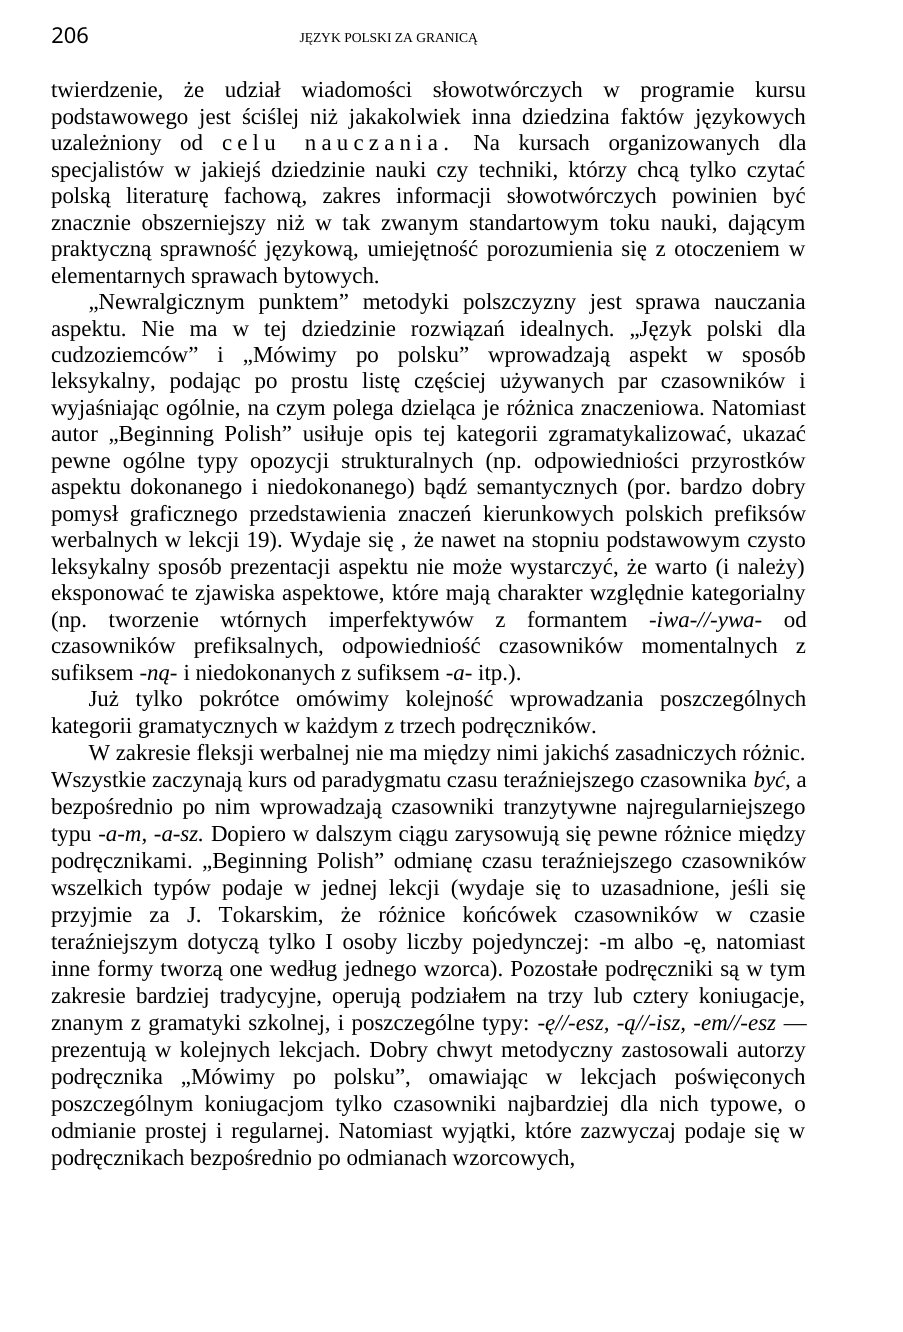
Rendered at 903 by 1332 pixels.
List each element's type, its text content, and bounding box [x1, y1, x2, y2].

text 206 [51, 26, 89, 48]
text Już tylko pokrótce omówimy kolejność wprowadzania poszczególnych kategorii gramatycznych w każdym z trzech podręczników. [51, 685, 807, 739]
text JĘZYK POLSKI ZA GRANICĄ [299, 32, 478, 45]
text W zakresie fleksji werbalnej nie ma między nimi jakichś zasadniczych różnic. Wszystkie zaczynają kurs od paradygmatu czasu teraźniejszego czasownika być, a bezpośrednio po nim wprowadzają czasowniki tranzytywne najregularniejszego typu -a-m, -a-sz. Dopiero w dalszym ciągu zarysowują się pewne różnice między podręcznikami. „Beginning Polish” odmianę czasu teraźniejszego czasowników wszelkich typów podaje w jednej lekcji (wydaje się to uzasadnione, jeśli się przyjmie za J. Tokarskim, że różnice końcówek czasowników w czasie teraźniejszym dotyczą tylko I osoby liczby pojedynczej: -m albo -ę, natomiast inne formy tworzą one według jednego wzorca). Pozostałe podręczniki są w tym zakresie bardziej tradycyjne, operują podziałem na trzy lub cztery koniugacje, znanym z gramatyki szkolnej, i poszczególne typy: -ę//-esz, -ą//-isz, -em//-esz — prezentują w kolejnych lekcjach. Dobry chwyt metodyczny zastosowali autorzy podręcznika „Mówimy po polsku”, omawiając w lekcjach poświęconych poszczególnym koniugacjom tylko czasowniki najbardziej dla nich typowe, o odmianie prostej i regularnej. Natomiast wyjątki, które zazwyczaj podaje się w podręcznikach bezpośrednio po odmianach wzorcowych, [51, 739, 807, 1171]
text „Newralgicznym punktem” metodyki polszczyzny jest sprawa nauczania aspektu. Nie ma w tej dziedzinie rozwiązań idealnych. „Język polski dla cudzoziemców” i „Mówimy po polsku” wprowadzają aspekt w sposób leksykalny, podając po prostu listę częściej używanych par czasowników i wyjaśniając ogólnie, na czym polega dzieląca je różnica znaczeniowa. Natomiast autor „Beginning Polish” usiłuje opis tej kategorii zgramatykalizować, ukazać pewne ogólne typy opozycji strukturalnych (np. odpowiedniości przyrostków aspektu dokonanego i niedokonanego) bądź semantycznych (por. bardzo dobry pomysł graficznego przedstawienia znaczeń kierunkowych polskich prefiksów werbalnych w lekcji 19). Wydaje się , że nawet na stopniu podstawowym czysto leksykalny sposób prezentacji aspektu nie może wystarczyć, że warto (i należy) eksponować te zjawiska aspektowe, które mają charakter względnie kategorialny (np. tworzenie wtórnych imperfektywów z formantem -iwa-//-ywa- od czasowników prefiksalnych, odpowiedniość czasowników momentalnych z sufiksem -ną- i niedokonanych z sufiksem -a- itp.). [51, 288, 807, 685]
text twierdzenie, że udział wiadomości słowotwórczych w programie kursu podstawowego jest ściślej niż jakakolwiek inna dziedzina faktów językowych uzależniony od celu nauczania. Na kursach organizowanych dla specjalistów w jakiejś dziedzinie nauki czy techniki, którzy chcą tylko czytać polską literaturę fachową, zakres informacji słowotwórczych powinien być znacznie obszerniejszy niż w tak zwanym standartowym toku nauki, dającym praktyczną sprawność językową, umiejętność porozumienia się z otoczeniem w elementarnych sprawach bytowych. [51, 77, 807, 288]
